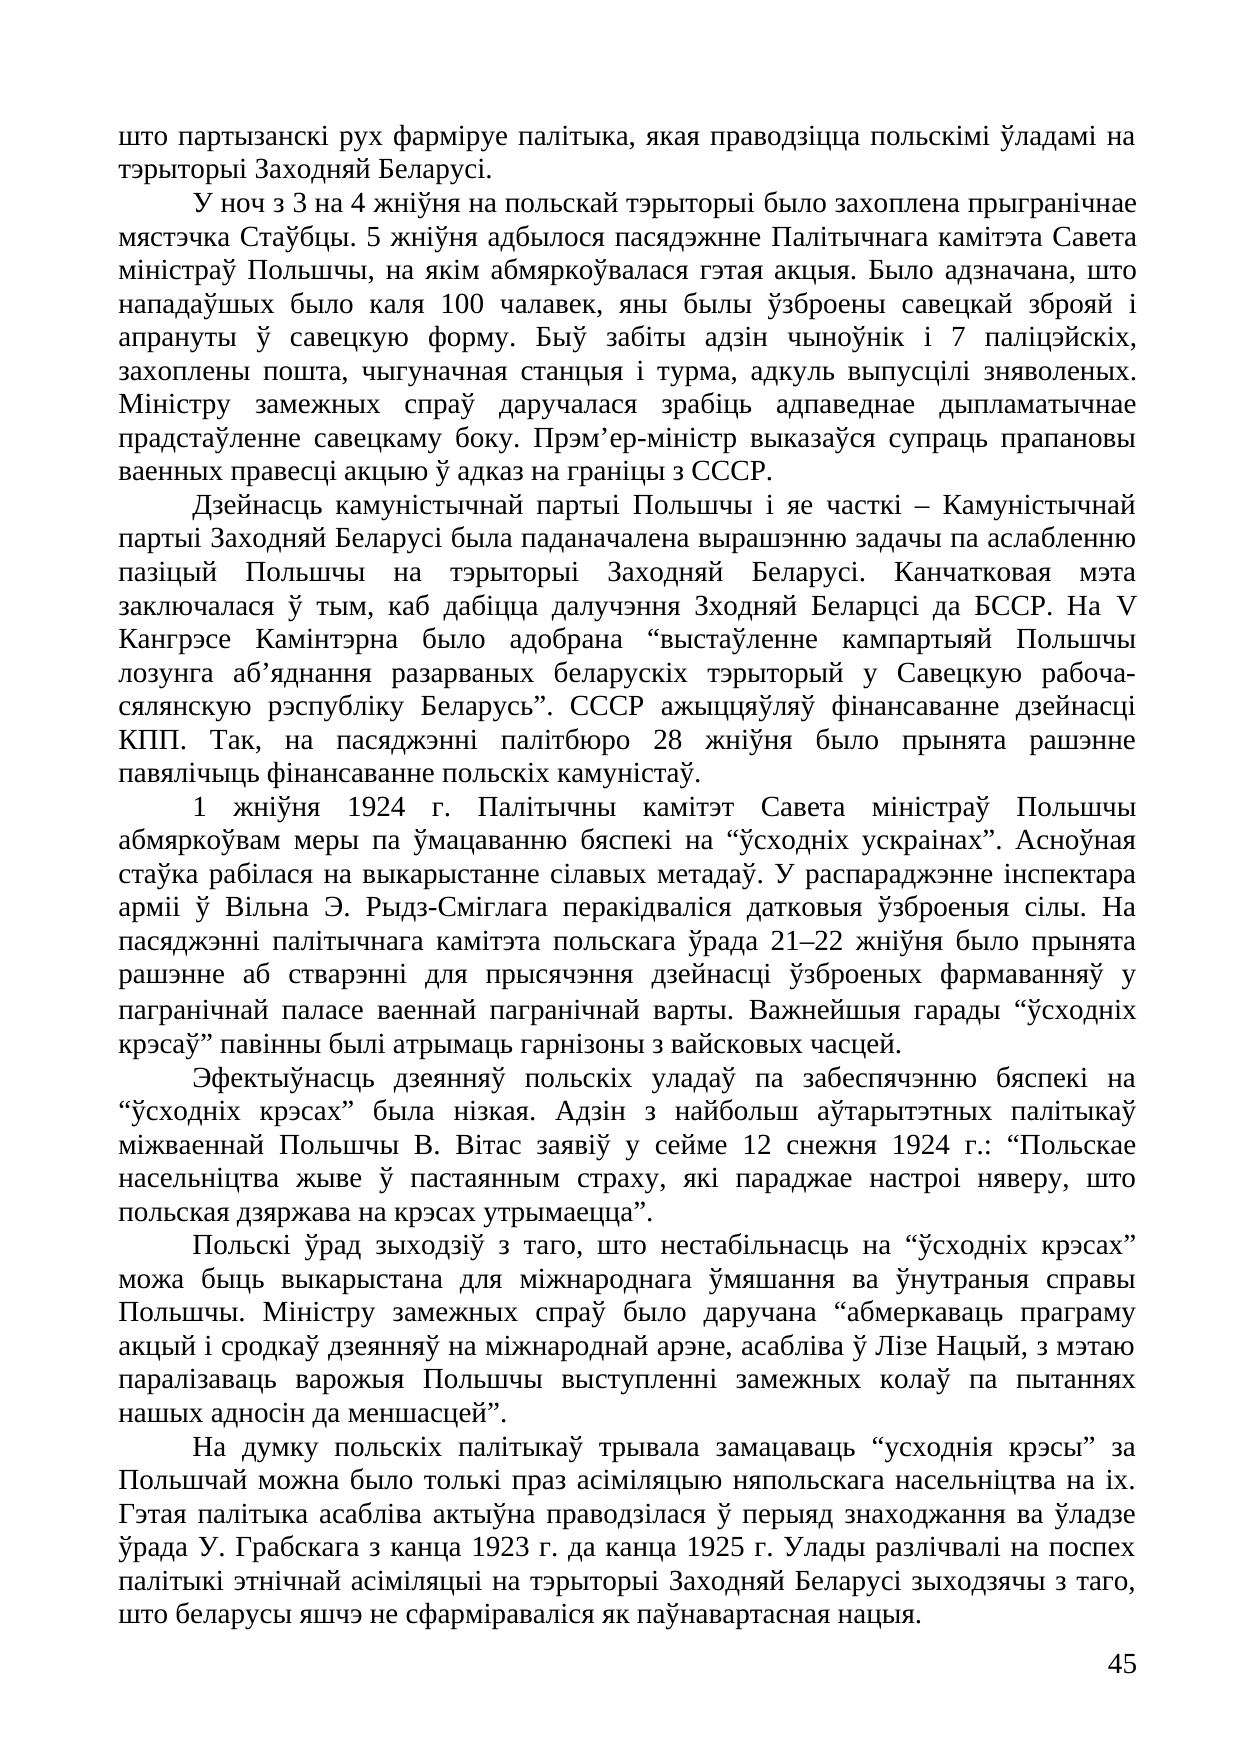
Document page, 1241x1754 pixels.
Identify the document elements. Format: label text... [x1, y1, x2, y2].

text Польскі ўрад зыходзіў з таго, што нестабільнасць на “ўсходніх крэсах” можа быць выкарыстана для міжнароднага ўмяшання ва ўнутраныя справы польшчы. Міністру замежных спраў было даручана “абмеркаваць праграму акцый і сродкаў дзеянняў на міжнароднай арэне, асабліва ў Лізе Нацый, з мэтаю паралізаваць варожыя Польшчы выступленні замежных колаў па пытаннях нашых адносін да меншасцей”. [118, 1227, 1137, 1429]
text Дзейнасць камуністычнай партыі Польшчы і яе часткі – Камуністычнай партыі Заходняй Беларусі была паданачалена вырашэнню задачы па аслабленню пазіцый Польшчы на тэрыторыі Заходняй Беларусі. Канчатковая мэта заключалася ў тым, каб дабіцца далучэння Зходняй Беларцсі да БССР. На V Кангрэсе Камінтэрна было адобрана “выстаўленне кампартыяй Польшчы лозунга аб’яднання разарваных беларускіх тэрыторый у Савецкую рабоча-сялянскую рэспубліку Беларусь”. СССР ажыццяўляў фінансаванне дзейнасці КПП. Так, на пасяджэнні палітбюро 28 жніўня было прынята рашэнне павялічыць фінансаванне польскіх камуністаў. [118, 487, 1137, 789]
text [118, 118, 1137, 185]
text 1 жніўня 1924 г. Палітычны камітэт Савета міністраў Польшчы абмяркоўвам меры па ўмацаванню бяспекі на “ўсходніх ускраінах”. Асноўная стаўка рабілася на выкарыстанне сілавых метадаў. У распараджэнне інспектара арміі ў Вільна Э. Рыдз-Сміглага перакідваліся датковыя ўзброеныя сілы. На пасяджэнні палітычнага камітэта польскага ўрада 21–22 жніўня было прынята рашэнне аб стварэнні для прысячэння дзейнасці ўзброеных фармаванняў у пагранічнай паласе ваеннай пагранічнай варты. Важнейшыя гарады “ўсходніх крэсаў” павінны былі атрымаць гарнізоны з вайсковых часцей. [118, 789, 1137, 1060]
text Эфектыўнасць дзеянняў польскіх уладаў па забеспячэнню бяспекі на “ўсходніх крэсах” была нізкая. Адзін з найбольш аўтарытэтных палітыкаў міжваеннай Польшчы В. Вітас заявіў у сейме 12 снежня 1924 г.: “Польскае насельніцтва жыве ў пастаянным страху, які параджае настроі няверу, што польская дзяржава на крэсах утрымаецца”. [118, 1060, 1137, 1227]
text На думку польскіх палітыкаў трывала замацаваць “усходнія крэсы” за Польшчай можна было толькі праз асіміляцыю няпольскага насельніцтва на іх. Гэтая палітыка асабліва актыўна праводзілася ў перыяд знаходжання ва ўладзе ўрада У. Грабскага з канца 1923 г. да канца 1925 г. Улады разлічвалі на поспех палітыкі этнічнай асіміляцыі на тэрыторыі Заходняй Беларусі зыходзячы з таго, што беларусы яшчэ не сфарміраваліся як паўнавартасная нацыя. [118, 1429, 1137, 1630]
text У ноч з 3 на 4 жніўня на польскай тэрыторыі было захоплена прыгранічнае мястэчка Стаўбцы. 5 жніўня адбылося пасядэжнне Палітычнага камітэта Савета міністраў Польшчы, на якім абмяркоўвалася гэтая акцыя. Было адзначана, што нападаўшых было каля 100 чалавек, яны былы ўзброены савецкай зброяй і апрануты ў савецкую форму. Быў забіты адзін чыноўнік і 7 паліцэйскіх, захоплены пошта, чыгуначная станцыя і турма, адкуль выпусцілі зняволеных. Міністру замежных спраў даручалася зрабіць адпаведнае дыпламатычнае прадстаўленне савецкаму боку. Прэм’ер-міністр выказаўся супраць прапановы ваенных правесці акцыю ў адказ на граніцы з СССР. [118, 185, 1137, 487]
